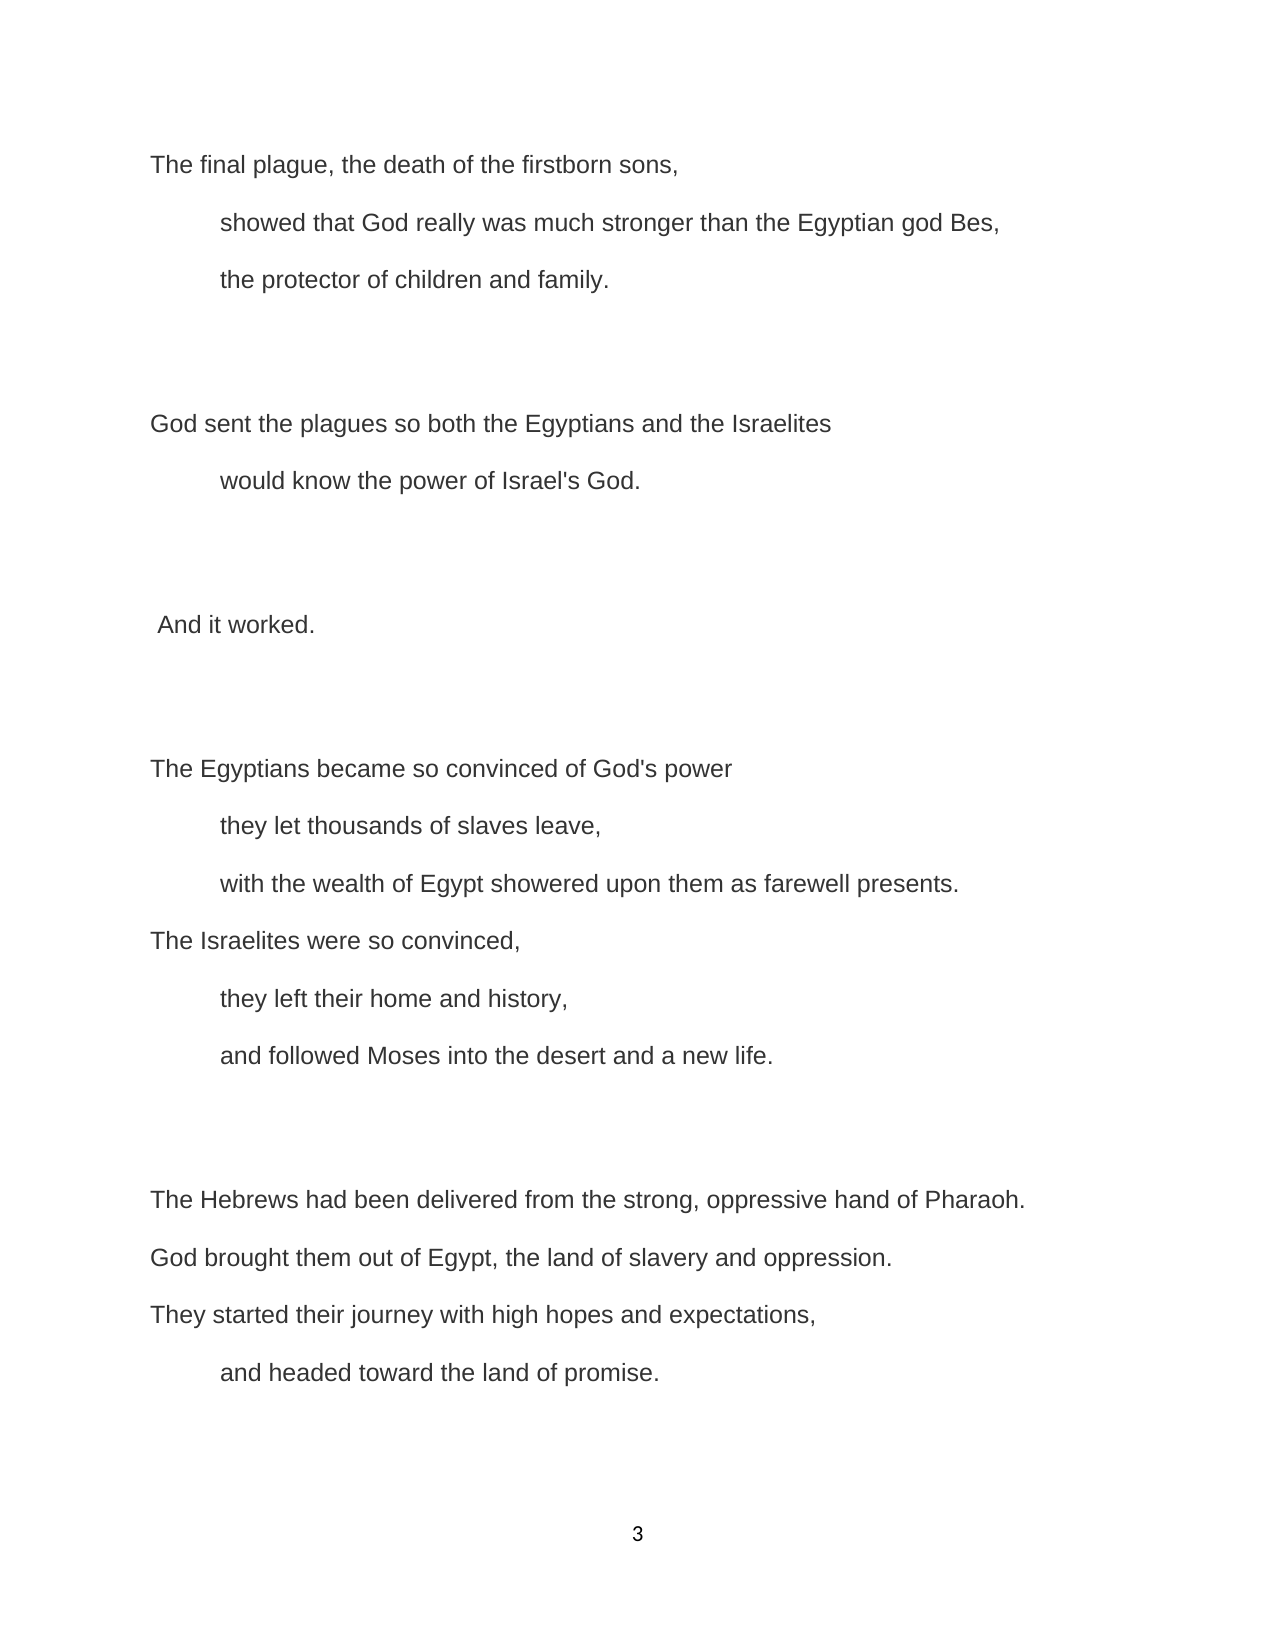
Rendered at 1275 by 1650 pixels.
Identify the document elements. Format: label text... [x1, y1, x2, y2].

text The final plague, the death of the firstborn sons, [150, 150, 1125, 179]
text God brought them out of Egypt, the land of slavery and oppression. [150, 1242, 1125, 1271]
text The Egyptians became so convinced of God's power [150, 754, 1125, 782]
text they left their home and history, [150, 984, 1125, 1012]
text God sent the plagues so both the Egyptians and the Israelites [150, 409, 1125, 437]
text would know the power of Israel's God. [150, 466, 1125, 495]
text showed that God really was much stronger than the Egyptian god Bes, [150, 207, 1125, 236]
text The Israelites were so convinced, [150, 926, 1125, 955]
text with the wealth of Egypt showered upon them as farewell presents. [150, 869, 1125, 897]
text and headed toward the land of promise. [150, 1357, 1125, 1386]
text the protector of children and family. [150, 265, 1125, 294]
text And it worked. [150, 610, 1125, 639]
text and followed Moses into the desert and a new life. [150, 1041, 1125, 1070]
text They started their journey with high hopes and expectations, [150, 1300, 1125, 1329]
text they let thousands of slaves leave, [150, 811, 1125, 840]
text The Hebrews had been delivered from the strong, oppressive hand of Pharaoh. [150, 1185, 1125, 1214]
